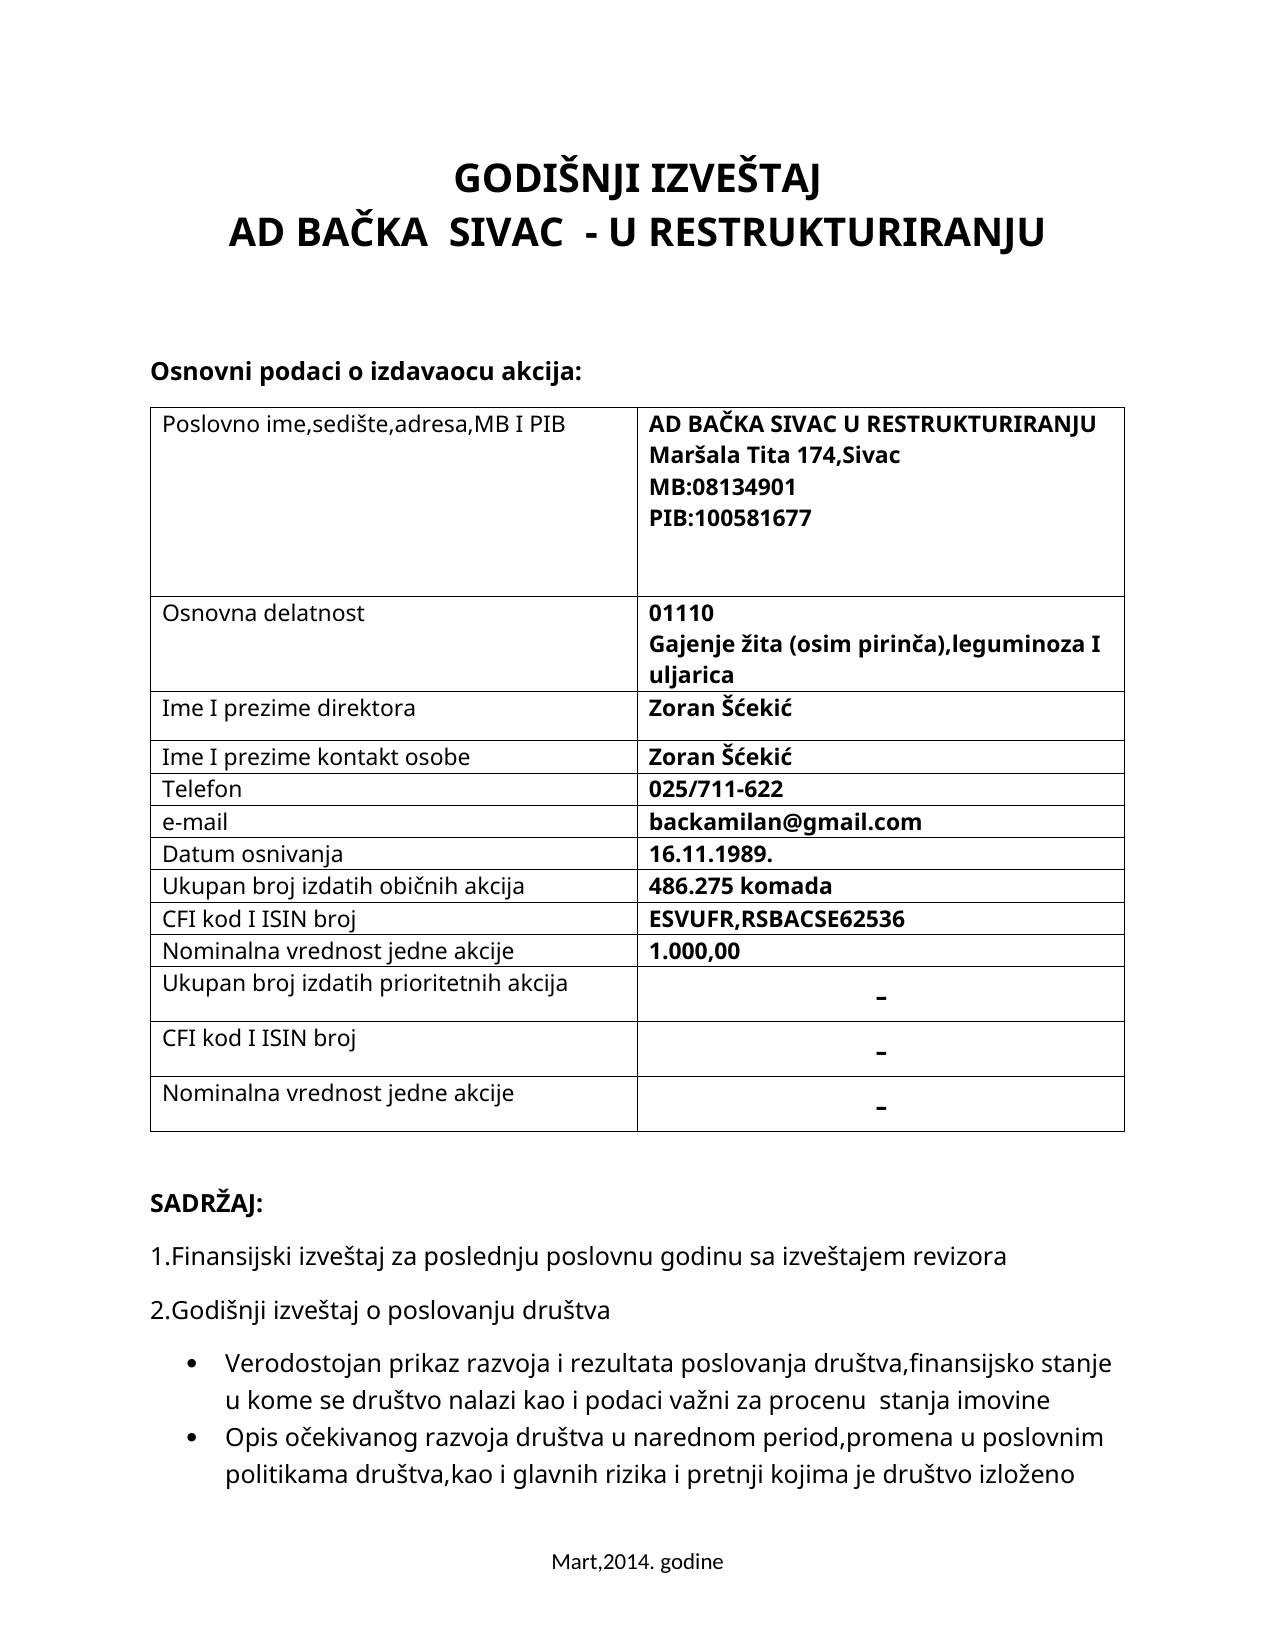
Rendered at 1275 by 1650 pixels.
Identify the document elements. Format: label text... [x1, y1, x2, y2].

table_cell Osnovna delatnost [151, 597, 637, 691]
table_cell CFI kod I ISIN broj [151, 903, 637, 934]
table_cell backamilan@gmail.com [638, 806, 1124, 837]
table_cell 1.000,00 [638, 935, 1124, 966]
table_cell - [638, 1077, 1124, 1131]
table_header AD BAČKA SIVAC U RESTRUKTURIRANJU Maršala Tita 174,Sivac MB:08134901 PIB:100581677 [638, 408, 1124, 596]
text 1.Finansijski izveštaj za poslednju poslovnu godinu sa izveštajem revizora [150, 1239, 1125, 1273]
table_cell CFI kod I ISIN broj [151, 1022, 637, 1076]
text GODIŠNJI IZVEŠTAJ [150, 150, 1125, 204]
text SADRŽAJ: [150, 1186, 1125, 1220]
table_cell ESVUFR,RSBACSE62536 [638, 903, 1124, 934]
table_cell 025/711-622 [638, 774, 1124, 805]
text AD BAČKA SIVAC - U RESTRUKTURIRANJU [150, 204, 1125, 258]
table_header Poslovno ime,sedište,adresa,MB I PIB [151, 408, 637, 596]
table_cell e-mail [151, 806, 637, 837]
table_cell Zoran Šćekić [638, 692, 1124, 740]
table_cell Nominalna vrednost jedne akcije [151, 935, 637, 966]
list Opis očekivanog razvoja društva u narednom period,promena u poslovnim politikama društva,kao i glavnih rizika i pretnji kojima je društvo izloženo [187, 1419, 1125, 1490]
table_cell - [638, 967, 1124, 1021]
table_cell Ukupan broj izdatih prioritetnih akcija [151, 967, 637, 1021]
table_cell Datum osnivanja [151, 838, 637, 869]
table_cell Telefon [151, 774, 637, 805]
table_cell Nominalna vrednost jedne akcije [151, 1077, 637, 1131]
table_cell - [638, 1022, 1124, 1076]
text Osnovni podaci o izdavaocu akcija: [150, 354, 1125, 388]
table_cell 486.275 komada [638, 870, 1124, 902]
table_cell Zoran Šćekić [638, 741, 1124, 772]
table_cell 16.11.1989. [638, 838, 1124, 869]
text 2.Godišnji izveštaj o poslovanju društva [150, 1292, 1125, 1327]
table_cell 01110 Gajenje žita (osim pirinča),leguminoza I uljarica [638, 597, 1124, 691]
table_cell Ukupan broj izdatih običnih akcija [151, 870, 637, 902]
table_cell Ime I prezime direktora [151, 692, 637, 740]
list Verodostojan prikaz razvoja i rezultata poslovanja društva,finansijsko stanje u kome se društvo nalazi kao i podaci važni za procenu stanja imovine [187, 1346, 1125, 1417]
table_cell Ime I prezime kontakt osobe [151, 741, 637, 772]
